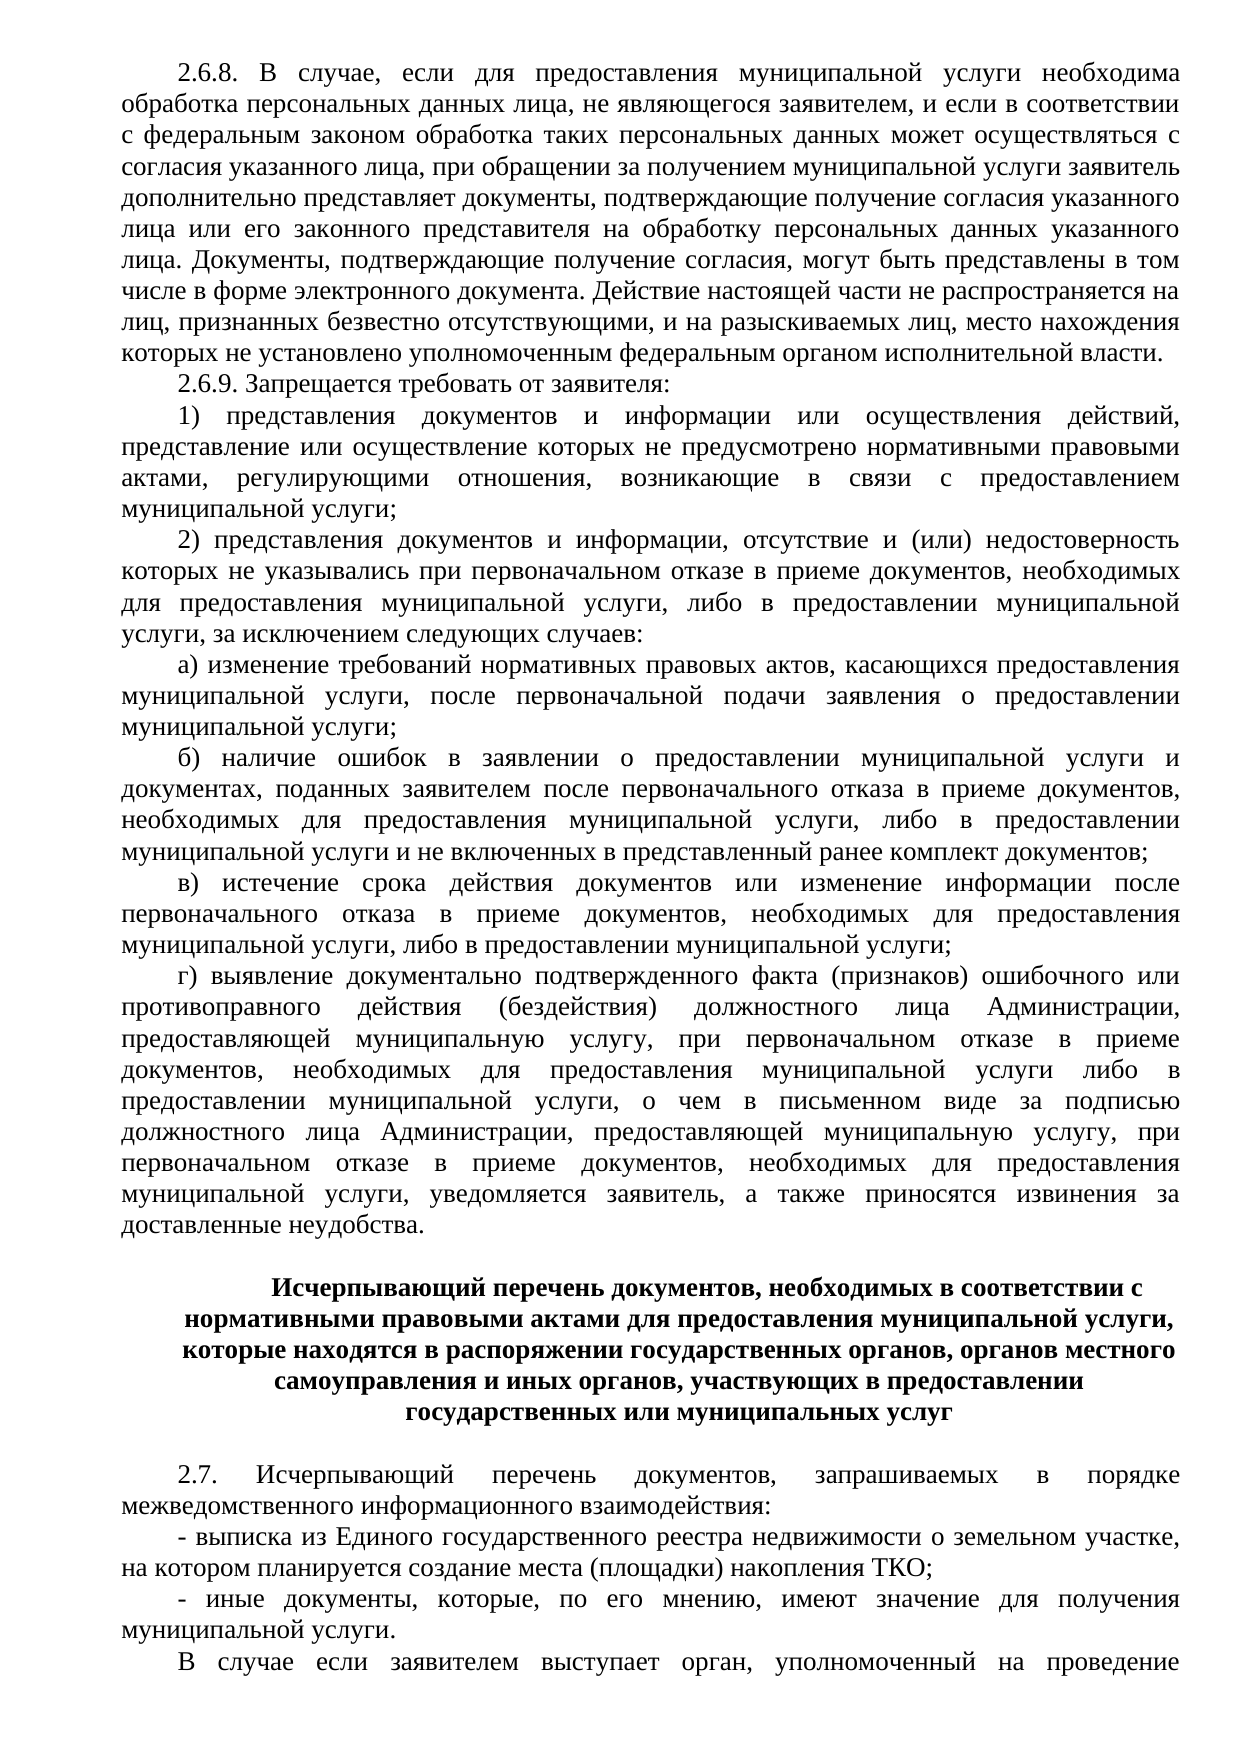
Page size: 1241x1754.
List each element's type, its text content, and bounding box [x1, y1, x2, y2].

text в) истечение срока действия документов или изменение информации после первоначального отказа в приеме документов, необходимых для предоставления муниципальной услуги, либо в предоставлении муниципальной услуги; [121, 866, 1181, 959]
text Исчерпывающий перечень документов, необходимых в соответствии с нормативными правовыми актами для предоставления муниципальной услуги, которые находятся в распоряжении государственных органов, органов местного самоуправления и иных органов, участвующих в предоставлении государственных или муниципальных услуг [177, 1271, 1181, 1427]
text г) выявление документально подтвержденного факта (признаков) ошибочного или противоправного действия (бездействия) должностного лица Администрации, предоставляющей муниципальную услугу, при первоначальном отказе в приеме документов, необходимых для предоставления муниципальной услуги либо в предоставлении муниципальной услуги, о чем в письменном виде за подписью должностного лица Администрации, предоставляющей муниципальную услугу, при первоначальном отказе в приеме документов, необходимых для предоставления муниципальной услуги, уведомляется заявитель, а также приносятся извинения за доставленные неудобства. [121, 959, 1181, 1240]
text 2) представления документов и информации, отсутствие и (или) недостоверность которых не указывались при первоначальном отказе в приеме документов, необходимых для предоставления муниципальной услуги, либо в предоставлении муниципальной услуги, за исключением следующих случаев: [121, 523, 1181, 648]
text 2.6.9. Запрещается требовать от заявителя: [121, 368, 1181, 399]
text - выписка из Единого государственного реестра недвижимости о земельном участке, на котором планируется создание места (площадки) накопления ТКО; [121, 1520, 1181, 1582]
text б) наличие ошибок в заявлении о предоставлении муниципальной услуги и документах, поданных заявителем после первоначального отказа в приеме документов, необходимых для предоставления муниципальной услуги, либо в предоставлении муниципальной услуги и не включенных в представленный ранее комплект документов; [121, 741, 1181, 866]
text 2.7. Исчерпывающий перечень документов, запрашиваемых в порядке межведомственного информационного взаимодействия: [121, 1458, 1181, 1520]
text а) изменение требований нормативных правовых актов, касающихся предоставления муниципальной услуги, после первоначальной подачи заявления о предоставлении муниципальной услуги; [121, 648, 1181, 741]
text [121, 1644, 1181, 1676]
text 2.6.8. В случае, если для предоставления муниципальной услуги необходима обработка персональных данных лица, не являющегося заявителем, и если в соответствии с федеральным законом обработка таких персональных данных может осуществляться с согласия указанного лица, при обращении за получением муниципальной услуги заявитель дополнительно представляет документы, подтверждающие получение согласия указанного лица или его законного представителя на обработку персональных данных указанного лица. Документы, подтверждающие получение согласия, могут быть представлены в том числе в форме электронного документа. Действие настоящей части не распространяется на лиц, признанных безвестно отсутствующими, и на разыскиваемых лиц, место нахождения которых не установлено уполномоченным федеральным органом исполнительной власти. [121, 56, 1181, 368]
text 1) представления документов и информации или осуществления действий, представление или осуществление которых не предусмотрено нормативными правовыми актами, регулирующими отношения, возникающие в связи с предоставлением муниципальной услуги; [121, 399, 1181, 523]
text - иные документы, которые, по его мнению, имеют значение для получения муниципальной услуги. [121, 1582, 1181, 1644]
